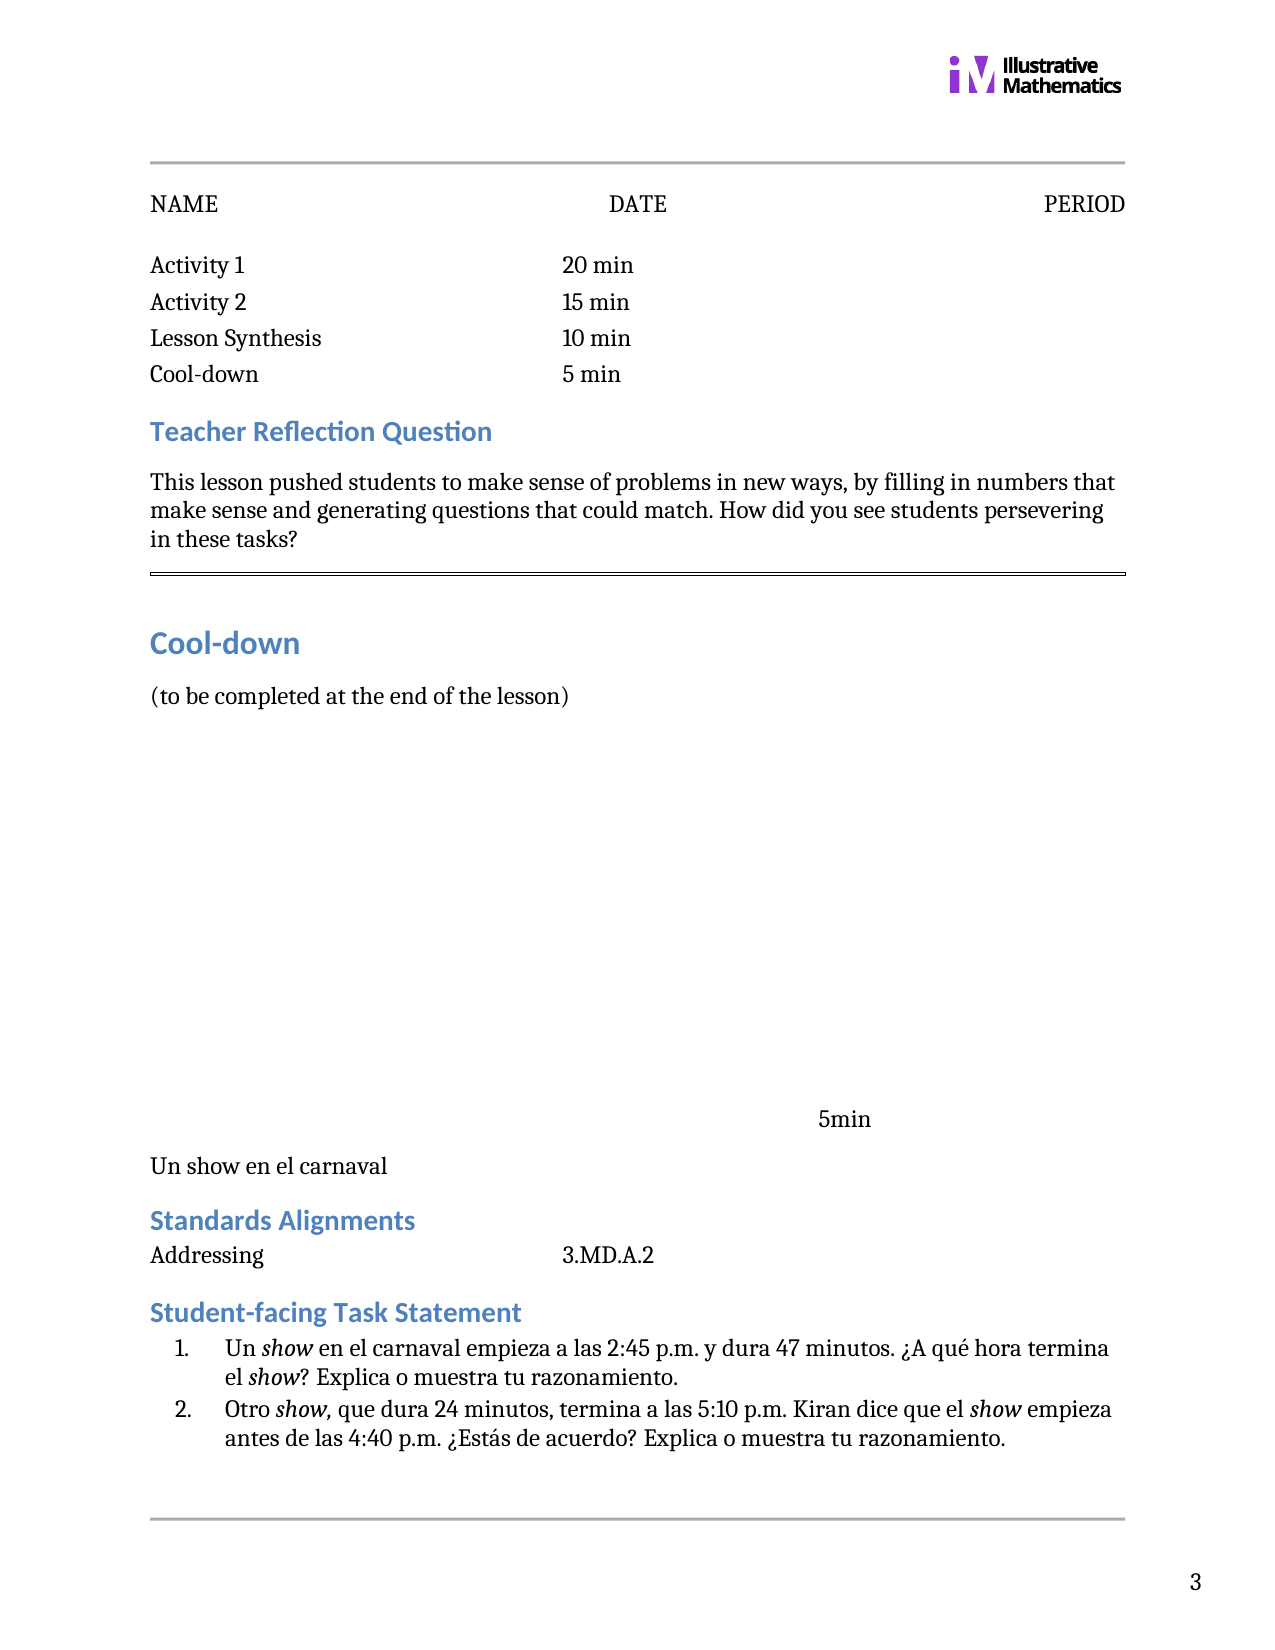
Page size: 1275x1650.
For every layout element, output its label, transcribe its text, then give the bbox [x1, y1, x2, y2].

list Un show en el carnaval empieza a las 2:45 p.m. y dura 47 minutos. ¿A qué hora termina el show? Explica o muestra tu razonamiento. [175, 1334, 1125, 1391]
table_cell 10 min [551, 320, 964, 356]
table_cell Activity 2 [139, 284, 551, 320]
table_header Addressing [139, 1238, 551, 1274]
subtitle Student-facing Task Statement [150, 1294, 1125, 1330]
table_cell Activity 1 [139, 248, 551, 284]
table_cell 20 min [551, 248, 964, 284]
subtitle Cool-down [150, 622, 1125, 663]
text (to be completed at the end of the lesson) 5min [150, 682, 1125, 1133]
subtitle Teacher Reflection Question [150, 413, 1125, 449]
table_cell 5 min [551, 356, 964, 392]
table_cell Cool-down [139, 356, 551, 392]
table_cell 15 min [551, 284, 964, 320]
list Otro show, que dura 24 minutos, termina a las 5:10 p.m. Kiran dice que el show empieza antes de las 4:40 p.m. ¿Estás de acuerdo? Explica o muestra tu razonamiento. [175, 1395, 1125, 1453]
subtitle Standards Alignments [150, 1202, 1125, 1237]
picture [949, 55, 1121, 93]
text This lesson pushed students to make sense of problems in new ways, by filling in numbers that make sense and generating questions that could match. How did you see students persevering in these tasks? [150, 468, 1125, 554]
text Un show en el carnaval [150, 1152, 1125, 1181]
table_header 3.MD.A.2 [551, 1238, 964, 1274]
table_cell Lesson Synthesis [139, 320, 551, 356]
